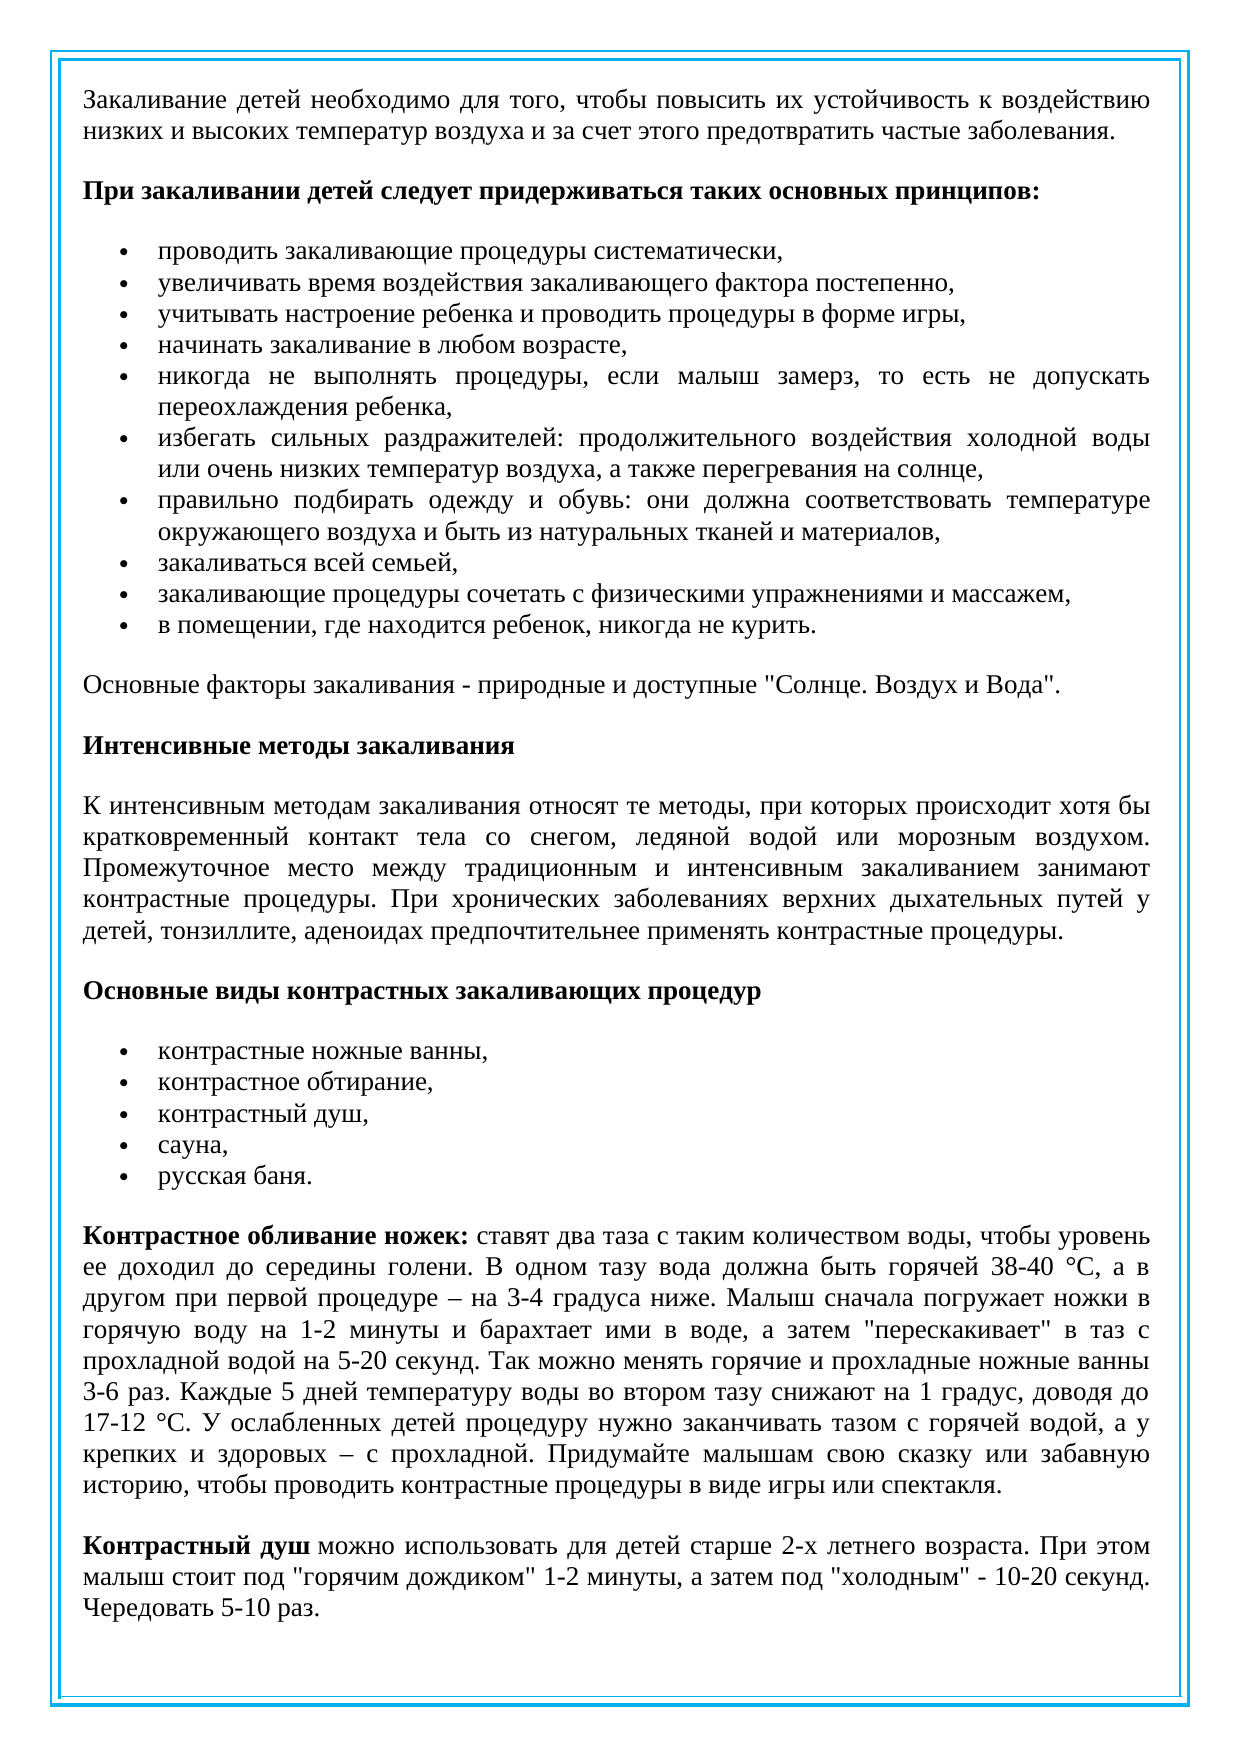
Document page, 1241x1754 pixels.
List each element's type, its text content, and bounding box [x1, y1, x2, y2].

text Основные виды контрастных закаливающих процедур [83, 974, 1152, 1005]
text Интенсивные методы закаливания [83, 729, 1152, 760]
list русская баня. [120, 1159, 1152, 1190]
list правильно подбирать одежду и обувь: они должна соответствовать температуре окружающего воздуха и быть из натуральных тканей и материалов, [120, 484, 1152, 546]
list контрастные ножные ванны, [120, 1034, 1152, 1066]
list проводить закаливающие процедуры систематически, [120, 234, 1152, 266]
list в помещении, где находится ребенок, никогда не курить. [120, 608, 1152, 639]
text Основные факторы закаливания - природные и доступные "Солнце. Воздух и Вода". [83, 668, 1152, 700]
list никогда не выполнять процедуры, если малыш замерз, то есть не допускать переохлаждения ребенка, [120, 359, 1152, 421]
list контрастный душ, [120, 1097, 1152, 1128]
list контрастное обтирание, [120, 1066, 1152, 1097]
list закаливающие процедуры сочетать с физическими упражнениями и массажем, [120, 577, 1152, 608]
text Контрастное обливание ножек: ставят два таза с таким количеством воды, чтобы уровень ее доходил до середины голени. В одном тазу вода должна быть горячей 38-40 °C, а в другом при первой процедуре – на 3-4 градуса ниже. Малыш сначала погружает ножки в горячую воду на 1-2 минуты и барахтает ими в воде, а затем "перескакивает" в таз с прохладной водой на 5-20 секунд. Так можно менять горячие и прохладные ножные ванны 3-6 раз. Каждые 5 дней температуру воды во втором тазу снижают на 1 градус, доводя до 17-12 °C. У ослабленных детей процедуру нужно заканчивать тазом с горячей водой, а у крепких и здоровых – с прохладной. Придумайте малышам свою сказку или забавную историю, чтобы проводить контрастные процедуры в виде игры или спектакля. [83, 1219, 1152, 1499]
list увеличивать время воздействия закаливающего фактора постепенно, [120, 266, 1152, 297]
text При закаливании детей следует придерживаться таких основных принципов: [83, 174, 1152, 205]
list учитывать настроение ребенка и проводить процедуры в форме игры, [120, 297, 1152, 328]
list закаливаться всей семьей, [120, 546, 1152, 577]
text Закаливание детей необходимо для того, чтобы повысить их устойчивость к воздействию низких и высоких температур воздуха и за счет этого предотвратить частые заболевания. [83, 83, 1152, 145]
text Контрастный душ можно использовать для детей старше 2-х летнего возраста. При этом малыш стоит под "горячим дождиком" 1-2 минуты, а затем под "холодным" - 10-20 секунд. Чередовать 5-10 раз. [83, 1529, 1152, 1622]
list избегать сильных раздражителей: продолжительного воздействия холодной воды или очень низких температур воздуха, а также перегревания на солнце, [120, 421, 1152, 484]
list начинать закаливание в любом возрасте, [120, 328, 1152, 359]
list сауна, [120, 1128, 1152, 1159]
text К интенсивным методам закаливания относят те методы, при которых происходит хотя бы кратковременный контакт тела со снегом, ледяной водой или морозным воздухом. Промежуточное место между традиционным и интенсивным закаливанием занимают контрастные процедуры. При хронических заболеваниях верхних дыхательных путей у детей, тонзиллите, аденоидах предпочтительнее применять контрастные процедуры. [83, 789, 1152, 945]
